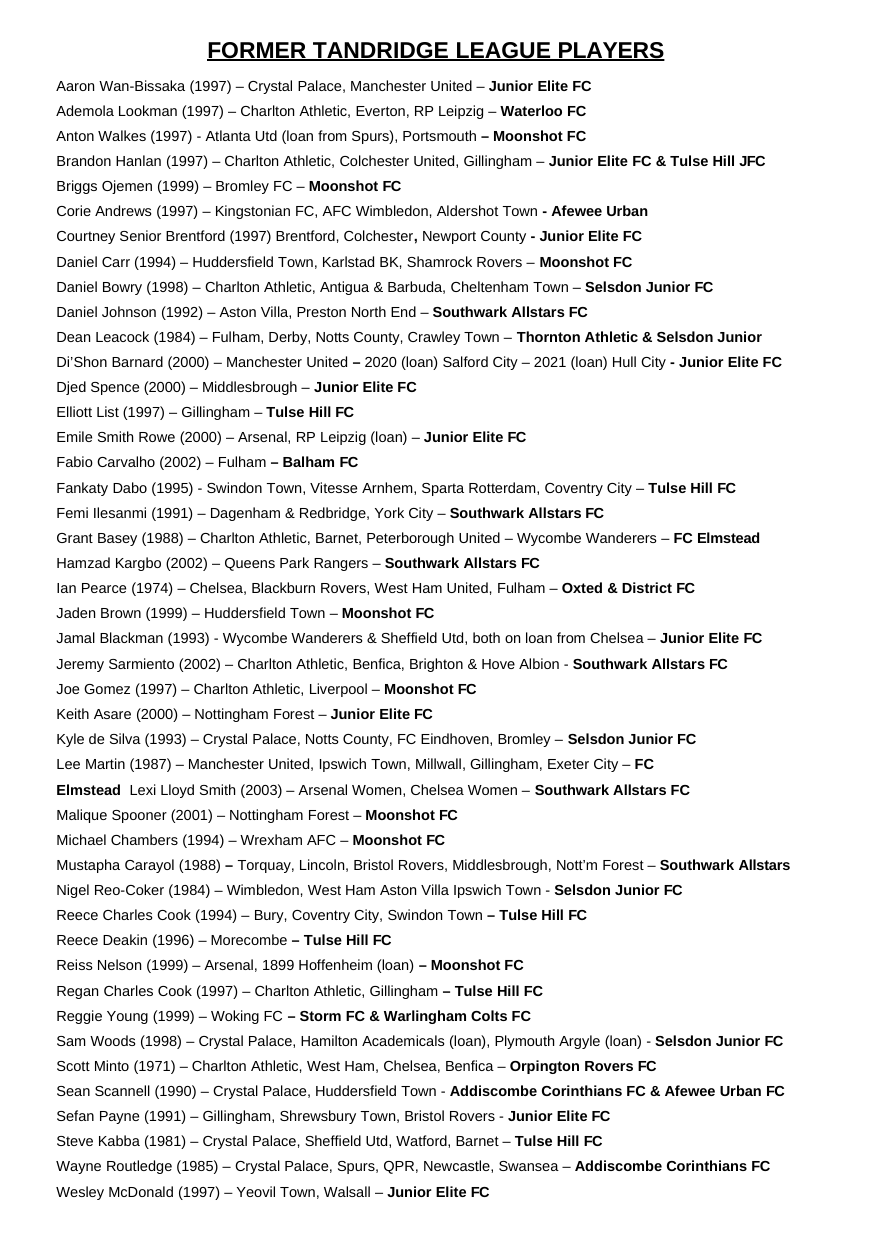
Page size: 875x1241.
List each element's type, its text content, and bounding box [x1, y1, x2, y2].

text Reece Deakin (1996) – Morecombe – Tulse Hill FC [56, 932, 874, 949]
text Daniel Johnson (1992) – Aston Villa, Preston North End – Southwark Allstars FC [56, 303, 874, 320]
text Femi Ilesanmi (1991) – Dagenham & Redbridge, York City – Southwark Allstars FC [56, 504, 874, 521]
text Keith Asare (2000) – Nottingham Forest – Junior Elite FC [56, 706, 874, 722]
text Nigel Reo-Coker (1984) – Wimbledon, West Ham Aston Villa Ipswich Town - Selsdon Junior FC [56, 882, 874, 898]
text Kyle de Silva (1993) – Crystal Palace, Notts County, FC Eindhoven, Bromley – Selsdon Junior FC Lee Martin (1987) – Manchester United, Ipswich Town, Millwall, Gillingham, Exeter City – FC Elmstead Lexi Lloyd Smith (2003) – Arsenal Women, Chelsea Women – Southwark Allstars FC [56, 731, 722, 798]
text Sean Scannell (1990) – Crystal Palace, Huddersfield Town - Addiscombe Corinthians FC & Afewee Urban FC [56, 1083, 874, 1099]
text Joe Gomez (1997) – Charlton Athletic, Liverpool – Moonshot FC [56, 680, 874, 697]
text Reiss Nelson (1999) – Arsenal, 1899 Hoffenheim (loan) – Moonshot FC Regan Charles Cook (1997) – Charlton Athletic, Gillingham – Tulse Hill FC Reggie Young (1999) – Woking FC – Storm FC & Warlingham Colts FC [56, 957, 564, 1024]
text Jaden Brown (1999) – Huddersfield Town – Moonshot FC [56, 605, 874, 622]
text Aaron Wan-Bissaka (1997) – Crystal Palace, Manchester United – Junior Elite FC Ademola Lookman (1997) – Charlton Athletic, Everton, RP Leipzig – Waterloo FC Anton Walkes (1997) - Atlanta Utd (loan from Spurs), Portsmouth – Moonshot FC [56, 77, 621, 144]
text Brandon Hanlan (1997) – Charlton Athletic, Colchester United, Gillingham – Junior Elite FC & Tulse Hill JFC [56, 153, 874, 169]
text Wesley McDonald (1997) – Yeovil Town, Walsall – Junior Elite FC [56, 1183, 874, 1200]
text Wayne Routledge (1985) – Crystal Palace, Spurs, QPR, Newcastle, Swansea – Addiscombe Corinthians FC [56, 1158, 874, 1175]
text Michael Chambers (1994) – Wrexham AFC – Moonshot FC [56, 831, 874, 848]
text Malique Spooner (2001) – Nottingham Forest – Moonshot FC [56, 806, 874, 823]
text Ian Pearce (1974) – Chelsea, Blackburn Rovers, West Ham United, Fulham – Oxted & District FC [56, 580, 874, 597]
text Steve Kabba (1981) – Crystal Palace, Sheffield Utd, Watford, Barnet – Tulse Hill FC [56, 1133, 874, 1150]
text Hamzad Kargbo (2002) – Queens Park Rangers – Southwark Allstars FC [56, 555, 874, 571]
text Mustapha Carayol (1988) – Torquay, Lincoln, Bristol Rovers, Middlesbrough, Nott’m Forest – Southwark Allstars [56, 857, 874, 873]
text Daniel Bowry (1998) – Charlton Athletic, Antigua & Barbuda, Cheltenham Town – Selsdon Junior FC [56, 278, 874, 295]
text Briggs Ojemen (1999) – Bromley FC – Moonshot FC [56, 178, 874, 194]
text Elliott List (1997) – Gillingham – Tulse Hill FC [56, 404, 874, 421]
text Dean Leacock (1984) – Fulham, Derby, Notts County, Crawley Town – Thornton Athletic & Selsdon Junior Di’Shon Barnard (2000) – Manchester United – 2020 (loan) Salford City – 2021 (loan) Hull City - Junior Elite FC Djed Spence (2000) – Middlesbrough – Junior Elite FC [56, 328, 803, 396]
text Emile Smith Rowe (2000) – Arsenal, RP Leipzig (loan) – Junior Elite FC [56, 429, 874, 446]
text Fankaty Dabo (1995) - Swindon Town, Vitesse Arnhem, Sparta Rotterdam, Coventry City – Tulse Hill FC [56, 479, 874, 496]
text Fabio Carvalho (2002) – Fulham – Balham FC [56, 454, 874, 471]
text Jamal Blackman (1993) - Wycombe Wanderers & Sheffield Utd, both on loan from Chelsea – Junior Elite FC [56, 630, 874, 647]
text Grant Basey (1988) – Charlton Athletic, Barnet, Peterborough United – Wycombe Wanderers – FC Elmstead [56, 530, 874, 546]
text Sam Woods (1998) – Crystal Palace, Hamilton Academicals (loan), Plymouth Argyle (loan) - Selsdon Junior FC [56, 1032, 874, 1049]
text Scott Minto (1971) – Charlton Athletic, West Ham, Chelsea, Benfica – Orpington Rovers FC [56, 1058, 874, 1074]
text Jeremy Sarmiento (2002) – Charlton Athletic, Benfica, Brighton & Hove Albion - Southwark Allstars FC [56, 655, 874, 672]
text Sefan Payne (1991) – Gillingham, Shrewsbury Town, Bristol Rovers - Junior Elite FC [56, 1108, 874, 1125]
text FORMER TANDRIDGE LEAGUE PLAYERS [29, 37, 843, 63]
text Corie Andrews (1997) – Kingstonian FC, AFC Wimbledon, Aldershot Town - Afewee Urban Courtney Senior Brentford (1997) Brentford, Colchester, Newport County - Junior Elite FC Daniel Carr (1994) – Huddersfield Town, Karlstad BK, Shamrock Rovers – Moonshot FC [56, 203, 672, 270]
text Reece Charles Cook (1994) – Bury, Coventry City, Swindon Town – Tulse Hill FC [56, 907, 874, 923]
